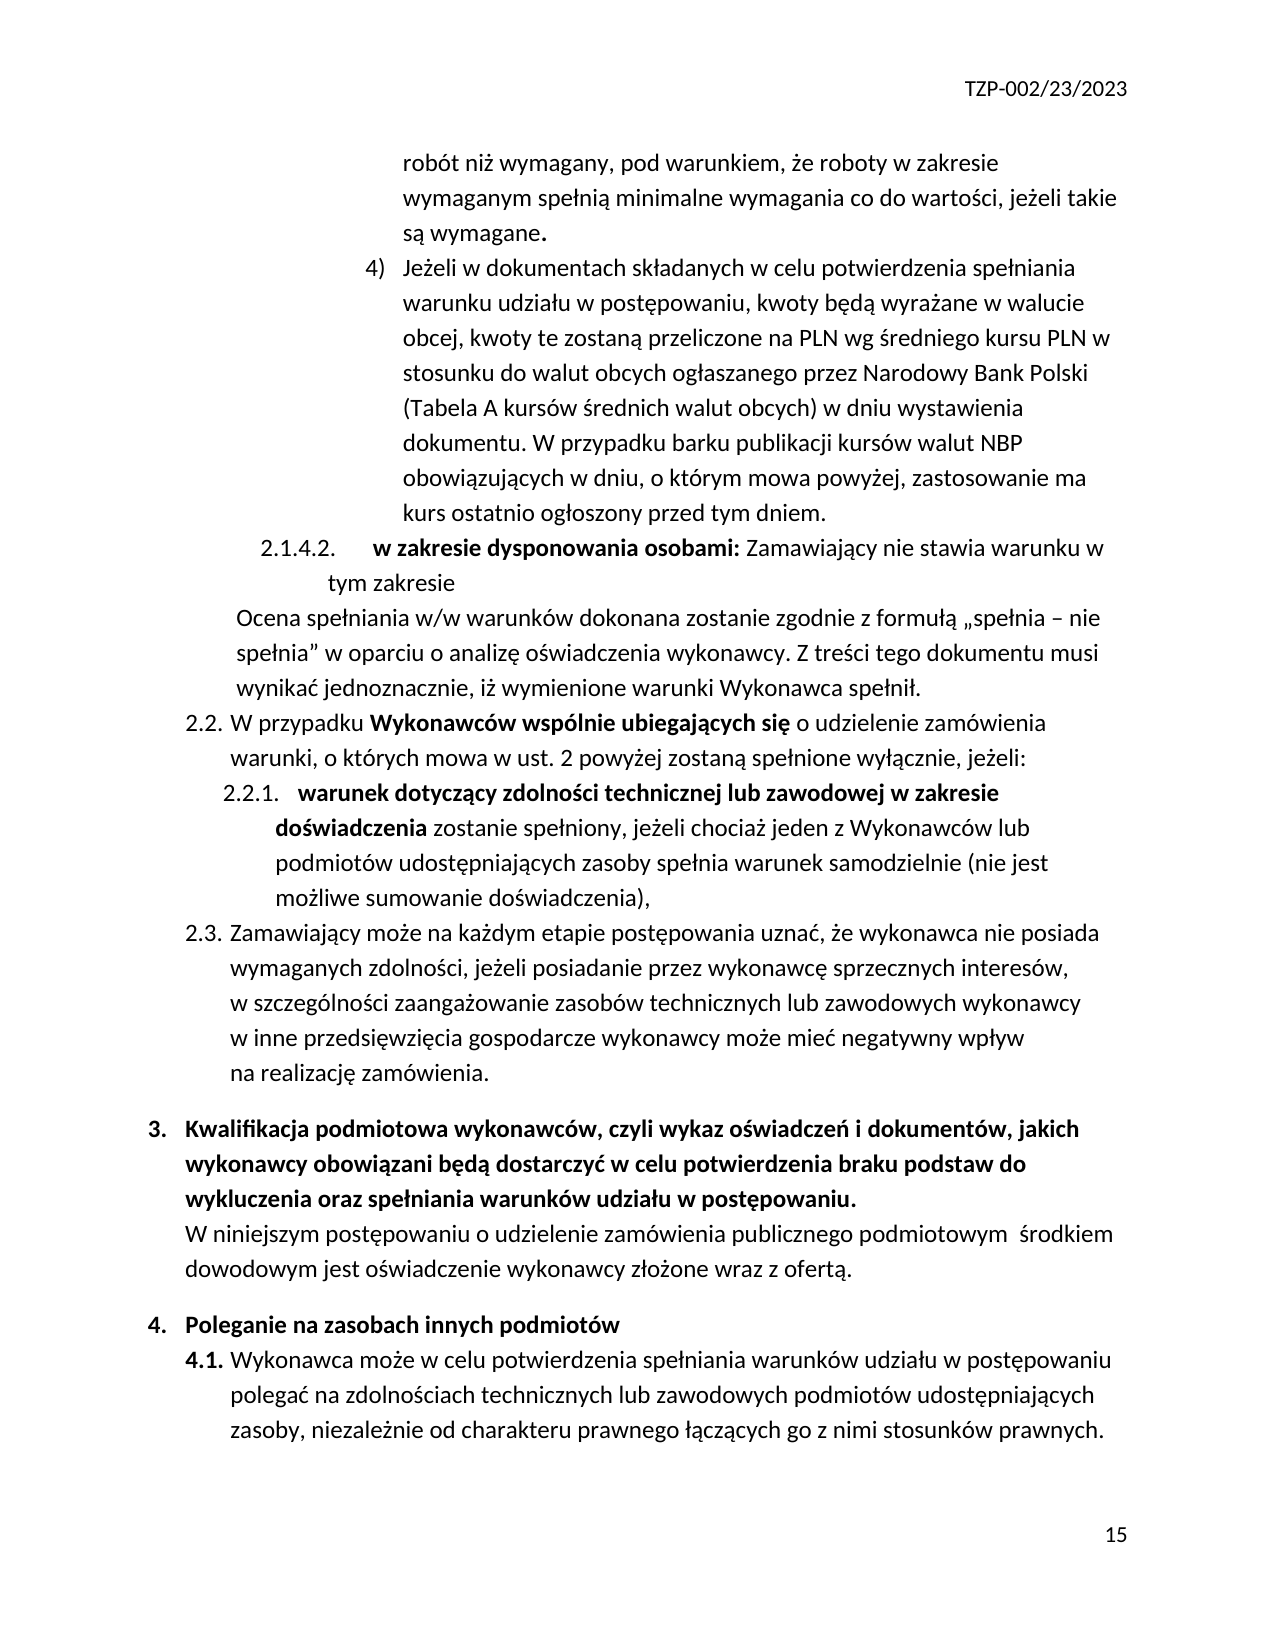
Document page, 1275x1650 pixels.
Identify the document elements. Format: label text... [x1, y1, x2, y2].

list Jeżeli w dokumentach składanych w celu potwierdzenia spełniania warunku udziału w postępowaniu, kwoty będą wyrażane w walucie obcej, kwoty te zostaną przeliczone na PLN wg średniego kursu PLN w stosunku do walut obcych ogłaszanego przez Narodowy Bank Polski (Tabela A kursów średnich walut obcych) w dniu wystawienia dokumentu. W przypadku barku publikacji kursów walut NBP obowiązujących w dniu, o którym mowa powyżej, zastosowanie ma kurs ostatnio ogłoszony przed tym dniem. [365, 253, 1127, 528]
list Ocena spełniania w/w warunków dokonana zostanie zgodnie z formułą „spełnia – nie spełnia” w oparciu o analizę oświadczenia wykonawcy. Z treści tego dokumentu musi wynikać jednoznacznie, iż wymienione warunki Wykonawca spełnił. [236, 603, 1127, 703]
list Kwalifikacja podmiotowa wykonawców, czyli wykaz oświadczeń i dokumentów, jakich wykonawcy obowiązani będą dostarczyć w celu potwierdzenia braku podstaw do wykluczenia oraz spełniania warunków udziału w postępowaniu. [148, 1113, 1127, 1214]
list Poleganie na zasobach innych podmiotów [148, 1309, 1127, 1340]
list warunek dotyczący zdolności technicznej lub zawodowej w zakresie doświadczenia zostanie spełniony, jeżeli chociaż jeden z Wykonawców lub podmiotów udostępniających zasoby spełnia warunek samodzielnie (nie jest możliwe sumowanie doświadczenia), [223, 778, 1127, 913]
list W niniejszym postępowaniu o udzielenie zamówienia publicznego podmiotowym środkiem dowodowym jest oświadczenie wykonawcy złożone wraz z ofertą. [185, 1218, 1127, 1284]
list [365, 148, 1127, 248]
list Wykonawca może w celu potwierdzenia spełniania warunków udziału w postępowaniu polegać na zdolnościach technicznych lub zawodowych podmiotów udostępniających zasoby, niezależnie od charakteru prawnego łączących go z nimi stosunków prawnych. [185, 1344, 1127, 1445]
list W przypadku Wykonawców wspólnie ubiegających się o udzielenie zamówienia warunki, o których mowa w ust. 2 powyżej zostaną spełnione wyłącznie, jeżeli: [185, 708, 1127, 773]
list w zakresie dysponowania osobami: Zamawiający nie stawia warunku w tym zakresie [260, 533, 1127, 598]
list Zamawiający może na każdym etapie postępowania uznać, że wykonawca nie posiada wymaganych zdolności, jeżeli posiadanie przez wykonawcę sprzecznych interesów, w szczególności zaangażowanie zasobów technicznych lub zawodowych wykonawcy w inne przedsięwzięcia gospodarcze wykonawcy może mieć negatywny wpływ na realizację zamówienia. [185, 918, 1127, 1088]
